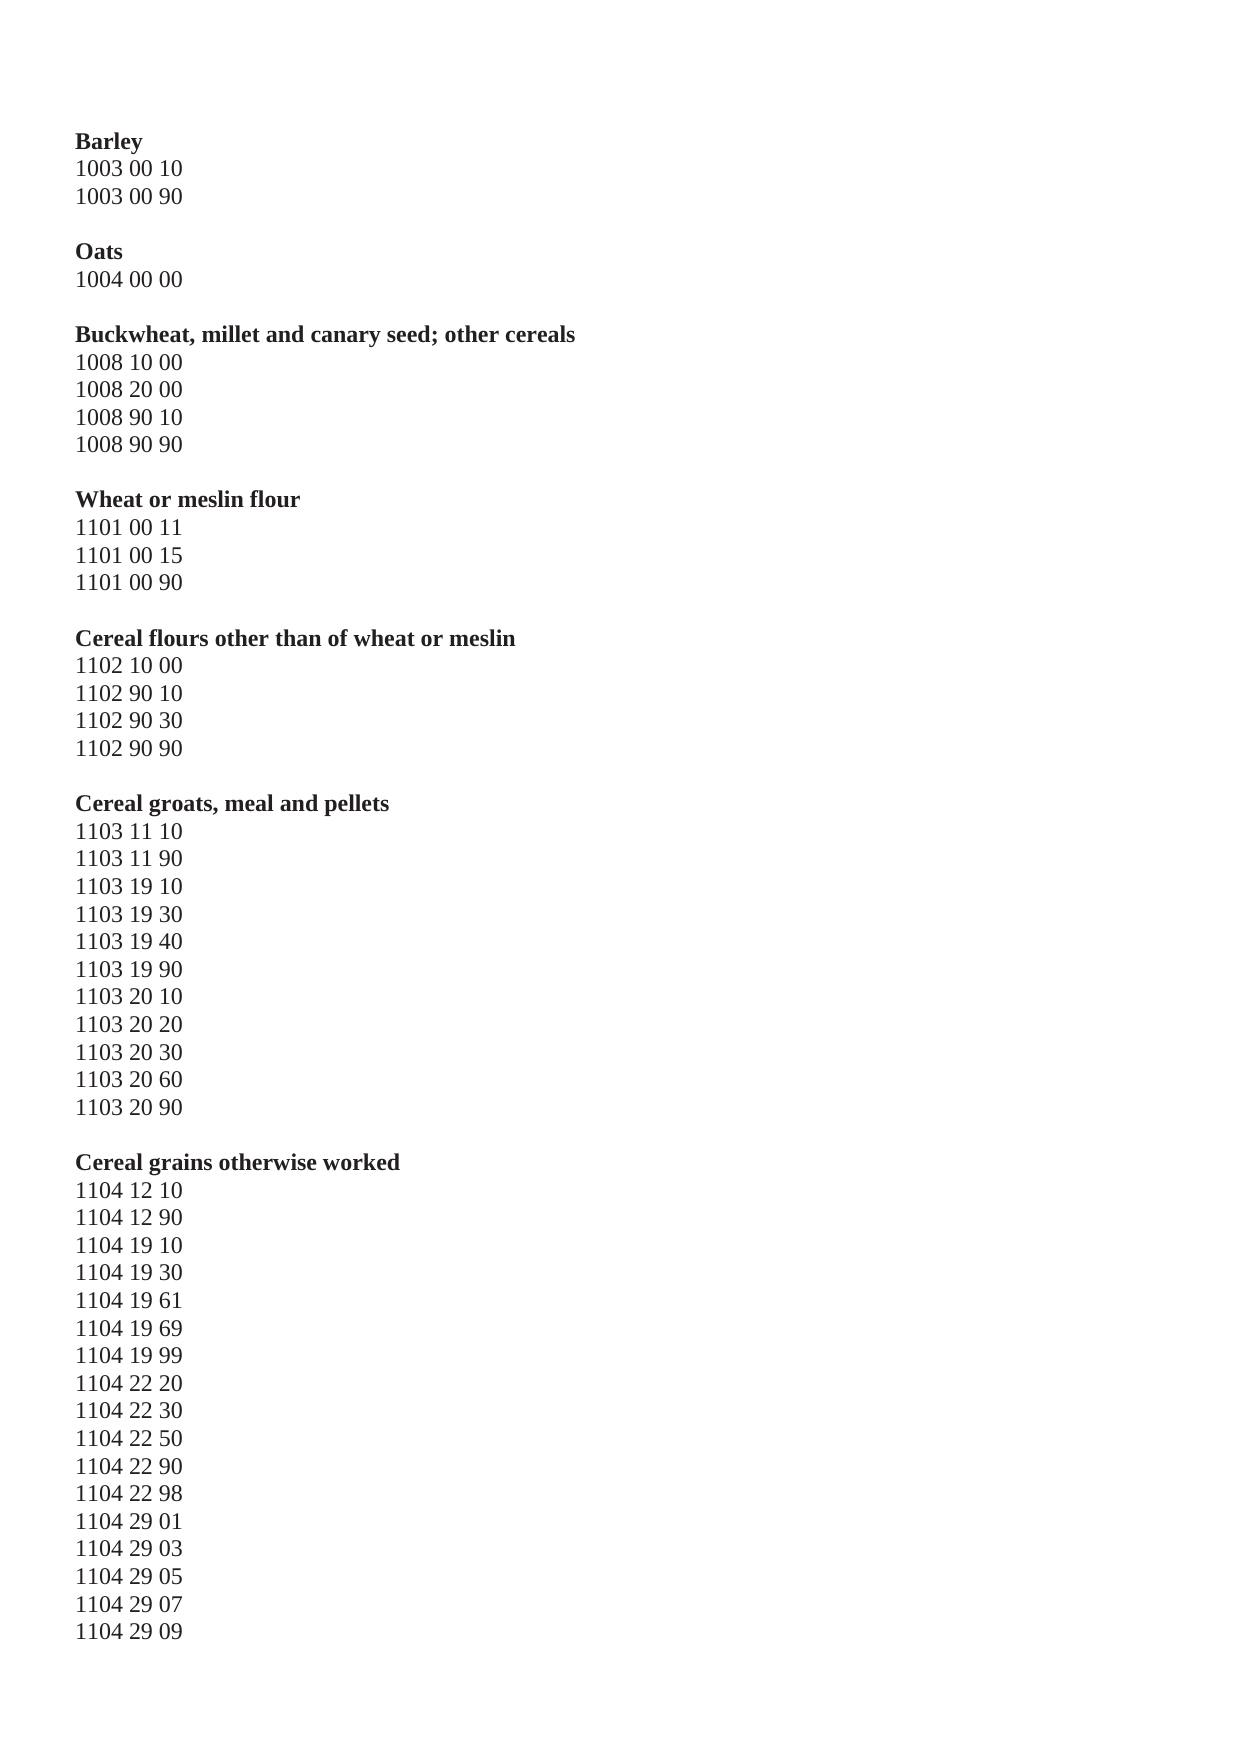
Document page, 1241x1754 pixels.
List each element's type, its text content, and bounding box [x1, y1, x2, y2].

text 1104 12 10 [75, 1176, 1165, 1203]
text 1104 19 61 [75, 1286, 1165, 1314]
text Oats [75, 237, 1165, 265]
text 1102 90 90 [75, 734, 1165, 762]
text 1008 90 10 [75, 403, 1165, 430]
text 1104 19 30 [75, 1258, 1165, 1286]
text 1101 00 15 [75, 541, 1165, 568]
text 1104 12 90 [75, 1203, 1165, 1231]
text 1101 00 11 [75, 513, 1165, 541]
text 1003 00 10 [75, 154, 1165, 182]
text 1104 22 30 [75, 1396, 1165, 1424]
text 1104 29 09 [75, 1617, 1165, 1645]
text 1103 19 10 [75, 872, 1165, 899]
text 1008 20 00 [75, 375, 1165, 403]
text 1103 20 60 [75, 1065, 1165, 1093]
text Buckwheat, millet and canary seed; other cereals [75, 320, 1165, 347]
text Barley [75, 127, 1165, 154]
text 1103 11 10 [75, 817, 1165, 844]
text 1008 90 90 [75, 430, 1165, 458]
text 1104 19 99 [75, 1341, 1165, 1369]
text 1104 29 07 [75, 1590, 1165, 1617]
text Cereal grains otherwise worked [75, 1148, 1165, 1176]
text 1103 19 30 [75, 899, 1165, 927]
text 1003 00 90 [75, 182, 1165, 209]
text 1103 20 20 [75, 1010, 1165, 1038]
text 1103 20 30 [75, 1038, 1165, 1065]
text 1104 22 20 [75, 1369, 1165, 1396]
text Wheat or meslin flour [75, 486, 1165, 513]
text 1103 20 90 [75, 1093, 1165, 1120]
text 1104 19 69 [75, 1314, 1165, 1341]
text 1104 29 01 [75, 1507, 1165, 1534]
text 1101 00 90 [75, 568, 1165, 596]
text 1102 90 10 [75, 679, 1165, 706]
text 1104 29 03 [75, 1534, 1165, 1562]
text 1008 10 00 [75, 347, 1165, 375]
text 1103 11 90 [75, 844, 1165, 872]
text Cereal groats, meal and pellets [75, 789, 1165, 817]
text 1104 22 98 [75, 1479, 1165, 1507]
text 1103 19 40 [75, 927, 1165, 955]
text 1103 20 10 [75, 982, 1165, 1010]
text 1102 90 30 [75, 706, 1165, 734]
text 1004 00 00 [75, 265, 1165, 292]
text 1102 10 00 [75, 651, 1165, 679]
text 1103 19 90 [75, 955, 1165, 982]
text 1104 29 05 [75, 1562, 1165, 1590]
text 1104 22 50 [75, 1424, 1165, 1452]
text Cereal flours other than of wheat or meslin [75, 623, 1165, 651]
text 1104 22 90 [75, 1452, 1165, 1479]
text 1104 19 10 [75, 1231, 1165, 1258]
